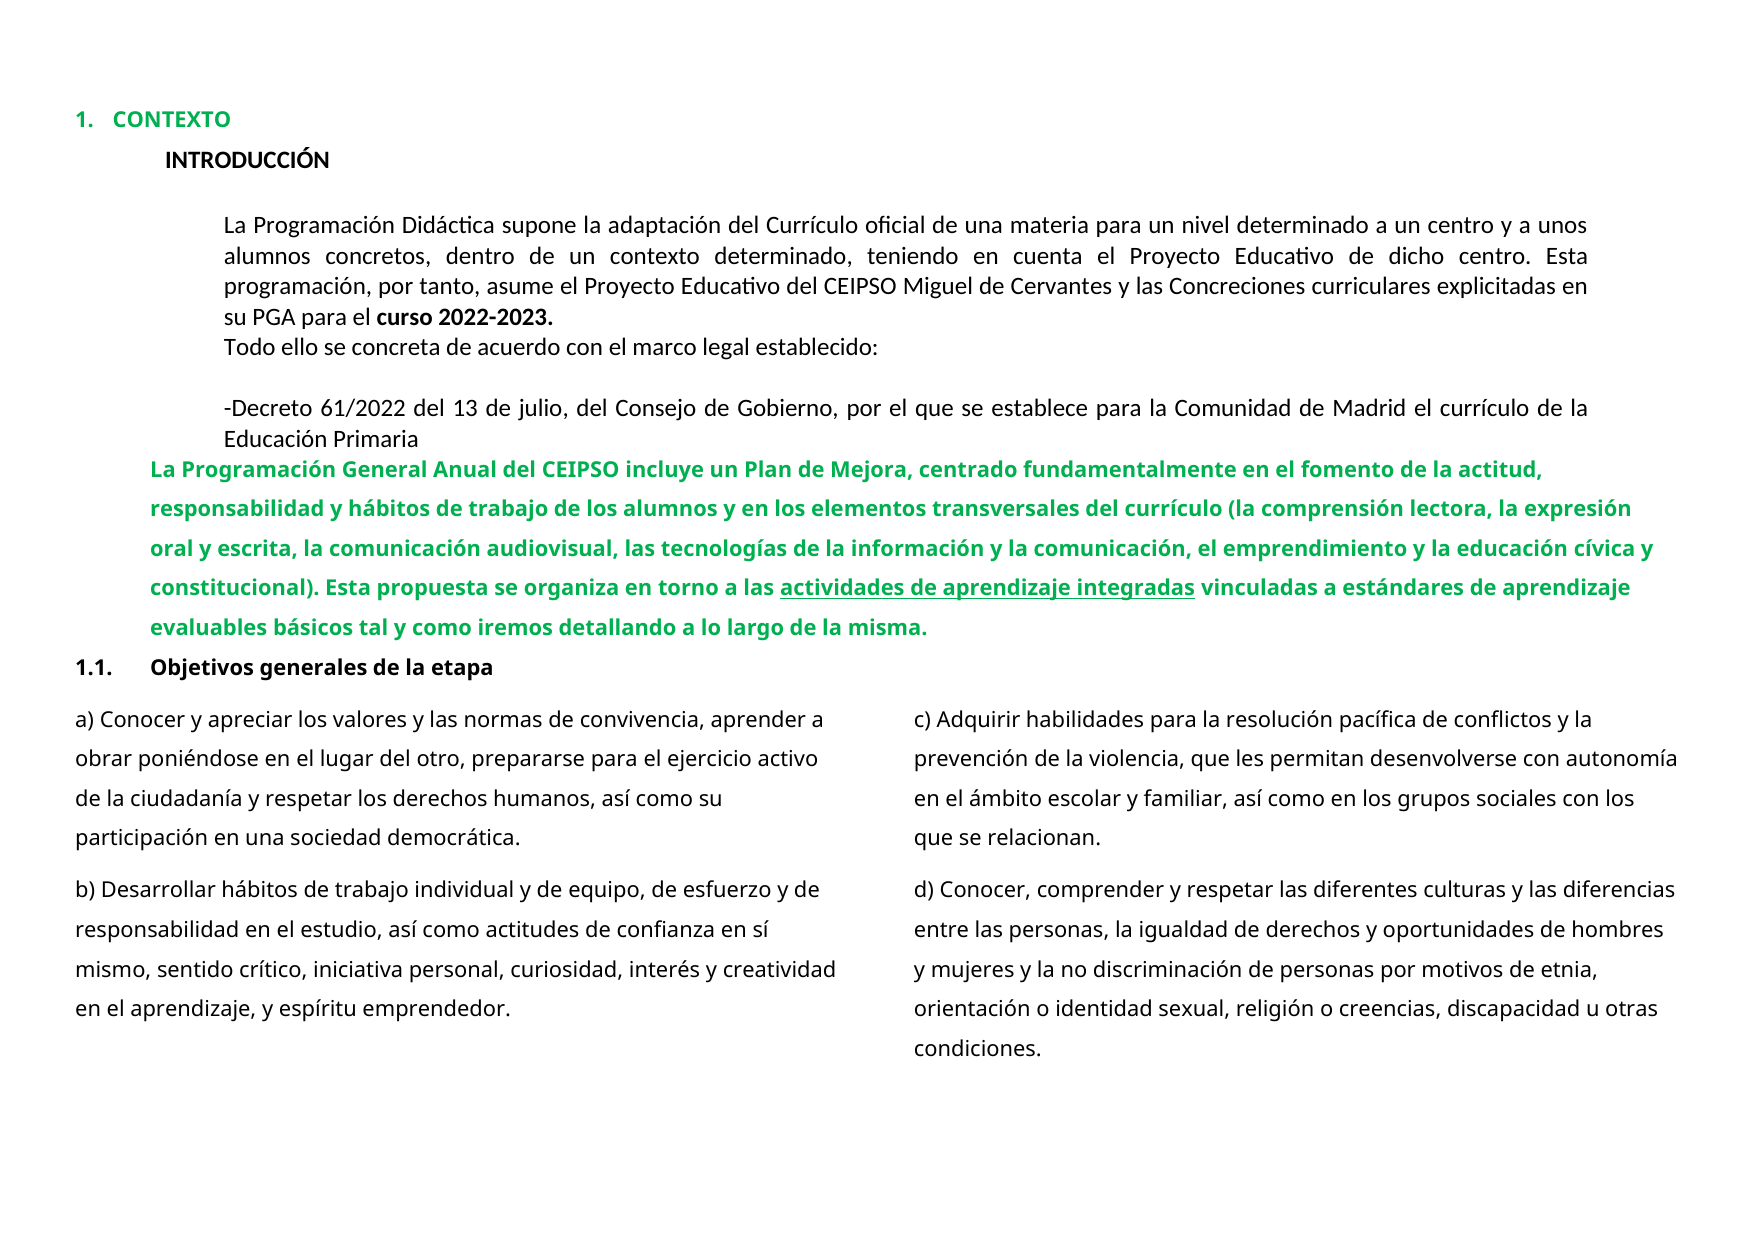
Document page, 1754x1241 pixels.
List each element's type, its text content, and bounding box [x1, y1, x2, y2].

text Todo ello se concreta de acuerdo con el marco legal establecido: [224, 331, 1591, 362]
list Objetivos generales de la etapa [75, 651, 1679, 681]
text d) Conocer, comprender y respetar las diferentes culturas y las diferencias entre las personas, la igualdad de derechos y oportunidades de hombres y mujeres y la no discriminación de personas por motivos de etnia, orientación o identidad sexual, religión o creencias, discapacidad u otras condiciones. [914, 874, 1679, 1062]
text INTRODUCCIÓN [165, 144, 1679, 174]
text La Programación General Anual del CEIPSO incluye un Plan de Mejora, centrado fundamentalmente en el fomento de la actitud, responsabilidad y hábitos de trabajo de los alumnos y en los elementos transversales del currículo (la comprensión lectora, la expresión oral y escrita, la comunicación audiovisual, las tecnologías de la información y la comunicación, el emprendimiento y la educación cívica y constitucional). Esta propuesta se organiza en torno a las actividades de aprendizaje integradas vinculadas a estándares de aprendizaje evaluables básicos tal y como iremos detallando a lo largo de la misma. [150, 453, 1679, 642]
text La Programación Didáctica supone la adaptación del Currículo oficial de una materia para un nivel determinado a un centro y a unos alumnos concretos, dentro de un contexto determinado, teniendo en cuenta el Proyecto Educativo de dicho centro. Esta programación, por tanto, asume el Proyecto Educativo del CEIPSO Miguel de Cervantes y las Concreciones curriculares explicitadas en su PGA para el curso 2022-2023. [224, 209, 1591, 331]
text b) Desarrollar hábitos de trabajo individual y de equipo, de esfuerzo y de responsabilidad en el estudio, así como actitudes de confianza en sí mismo, sentido crítico, iniciativa personal, curiosidad, interés y creatividad en el aprendizaje, y espíritu emprendedor. [75, 874, 840, 1023]
text -Decreto 61/2022 del 13 de julio, del Consejo de Gobierno, por el que se establece para la Comunidad de Madrid el currículo de la Educación Primaria [224, 392, 1591, 453]
text c) Adquirir habilidades para la resolución pacífica de conflictos y la prevención de la violencia, que les permitan desenvolverse con autonomía en el ámbito escolar y familiar, así como en los grupos sociales con los que se relacionan. [914, 703, 1679, 852]
text a) Conocer y apreciar los valores y las normas de convivencia, aprender a obrar poniéndose en el lugar del otro, prepararse para el ejercicio activo de la ciudadanía y respetar los derechos humanos, así como su participación en una sociedad democrática. [75, 703, 840, 852]
list CONTEXTO [75, 104, 1679, 134]
